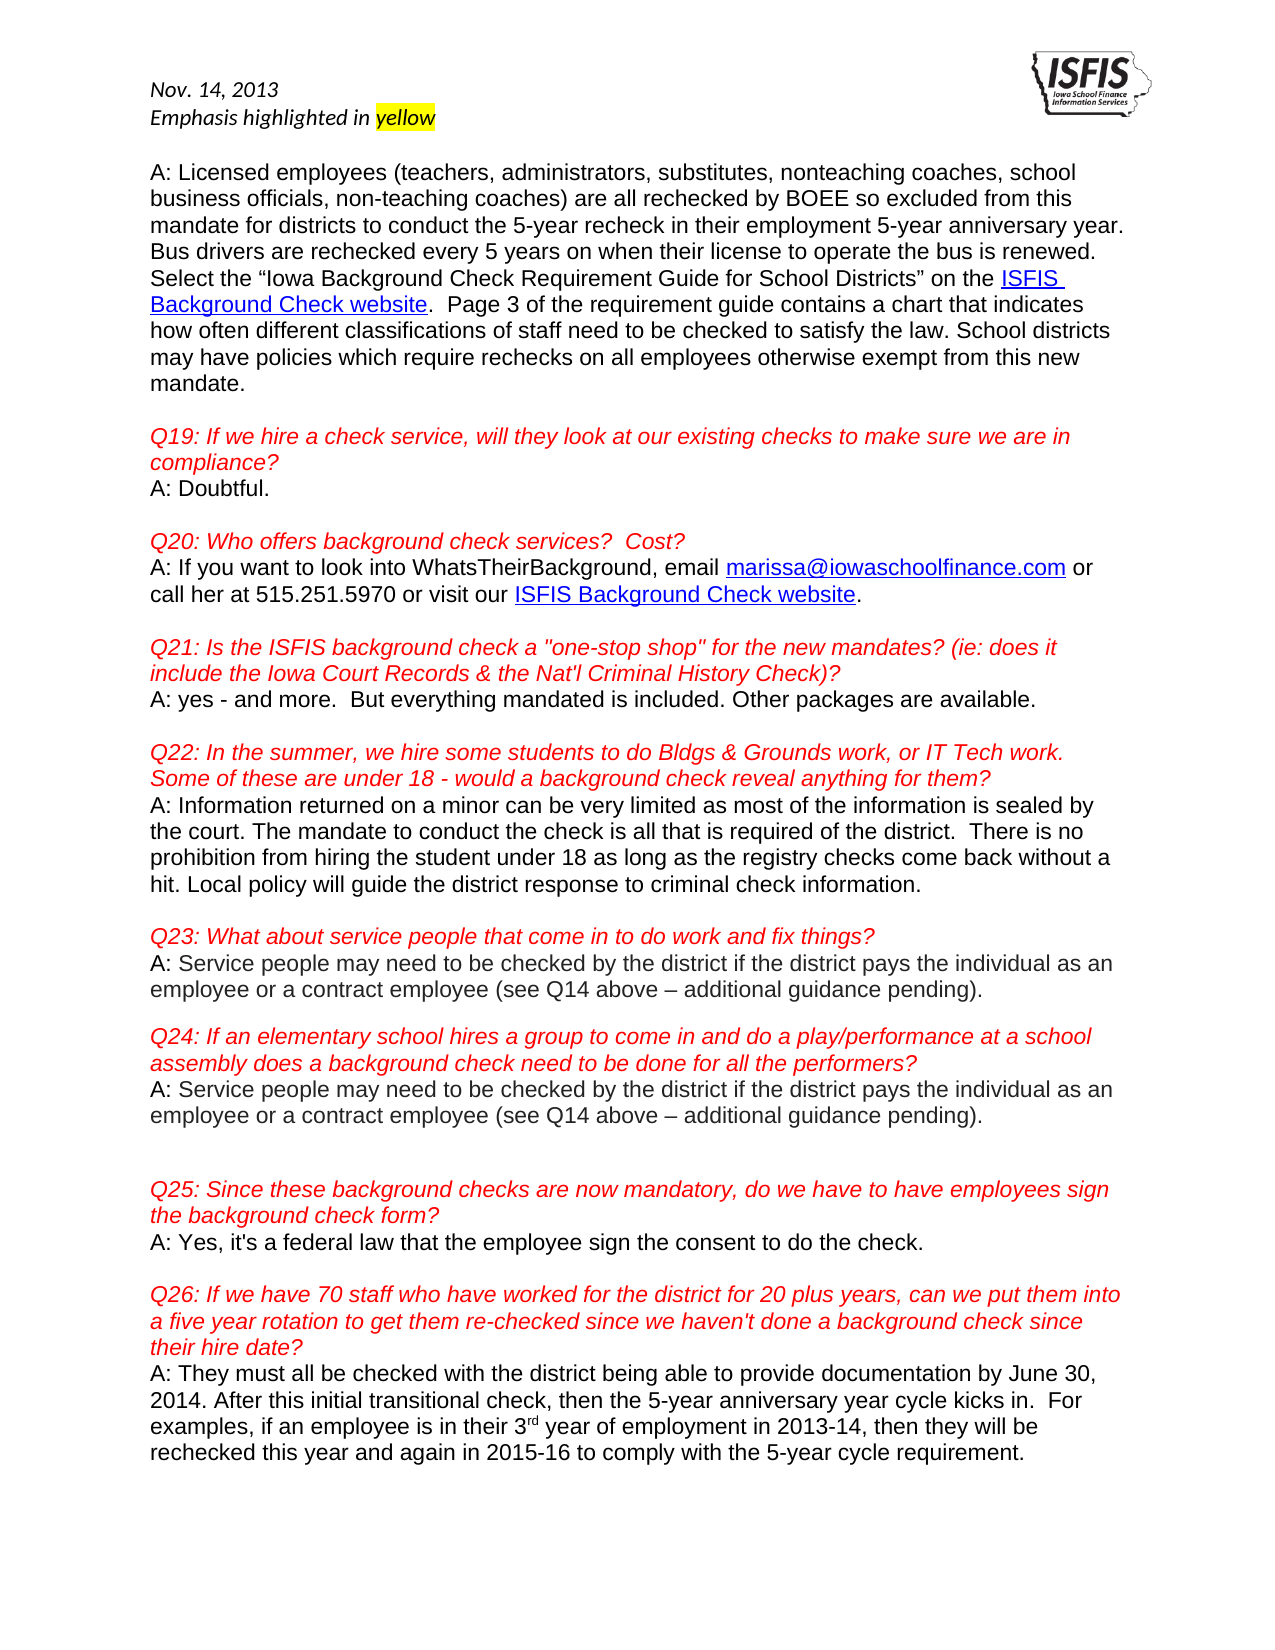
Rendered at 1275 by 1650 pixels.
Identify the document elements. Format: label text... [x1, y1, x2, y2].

text Q23: What about service people that come in to do work and fix things? A: Service people may need to be checked by the district if the district pays the individual as an employee or a contract employee (see Q14 above – additional guidance pending). [150, 923, 1125, 1002]
text A: yes - and more. But everything mandated is included. Other packages are available. [150, 686, 1125, 712]
text Q24: If an elementary school hires a group to come in and do a play/performance at a school assembly does a background check need to be done for all the performers? A: Service people may need to be checked by the district if the district pays the individual as an employee or a contract employee (see Q14 above – additional guidance pending). [150, 1023, 1125, 1129]
text Q26: If we have 70 staff who have worked for the district for 20 plus years, can we put them into a five year rotation to get them re-checked since we haven't done a background check since their hire date? A: They must all be checked with the district being able to provide documentation by June 30, 2014. After this initial transitional check, then the 5-year anniversary year cycle kicks in. For examples, if an employee is in their 3rd year of employment in 2013-14, then they will be rechecked this year and again in 2015-16 to comply with the 5-year cycle requirement. [150, 1281, 1125, 1466]
text Q25: Since these background checks are now mandatory, do we have to have employees sign the background check form? A: Yes, it's a federal law that the employee sign the consent to do the check. [150, 1176, 1125, 1255]
text Q22: In the summer, we hire some students to do Bldgs & Grounds work, or IT Tech work. Some of these are under 18 - would a background check reveal anything for them? A: Information returned on a minor can be very limited as most of the information is sealed by the court. The mandate to conduct the check is all that is required of the district. There is no prohibition from hiring the student under 18 as long as the registry checks come back without a hit. Local policy will guide the district response to criminal check information. [150, 739, 1125, 897]
text Q21: Is the ISFIS background check a "one-stop shop" for the new mandates? (ie: does it include the Iowa Court Records & the Nat'l Criminal History Check)? [150, 633, 1125, 686]
text Q19: If we hire a check service, will they look at our existing checks to make sure we are in compliance? A: Doubtful. [150, 423, 1125, 502]
picture [1028, 47, 1154, 116]
text Q20: Who offers background check services? Cost? A: If you want to look into WhatsTheirBackground, email marissa@iowaschoolfinance.com or call her at 515.251.5970 or visit our ISFIS Background Check website. [150, 502, 1125, 607]
text A: Licensed employees (teachers, administrators, substitutes, nonteaching coaches, school business officials, non-teaching coaches) are all rechecked by BOEE so excluded from this mandate for districts to conduct the 5-year recheck in their employment 5-year anniversary year. Bus drivers are rechecked every 5 years on when their license to operate the bus is renewed. Select the “Iowa Background Check Requirement Guide for School Districts” on the ISFIS Background Check website. Page 3 of the requirement guide contains a chart that indicates how often different classifications of staff need to be checked to satisfy the law. School districts may have policies which require rechecks on all employees otherwise exempt from this new mandate. [150, 159, 1125, 396]
